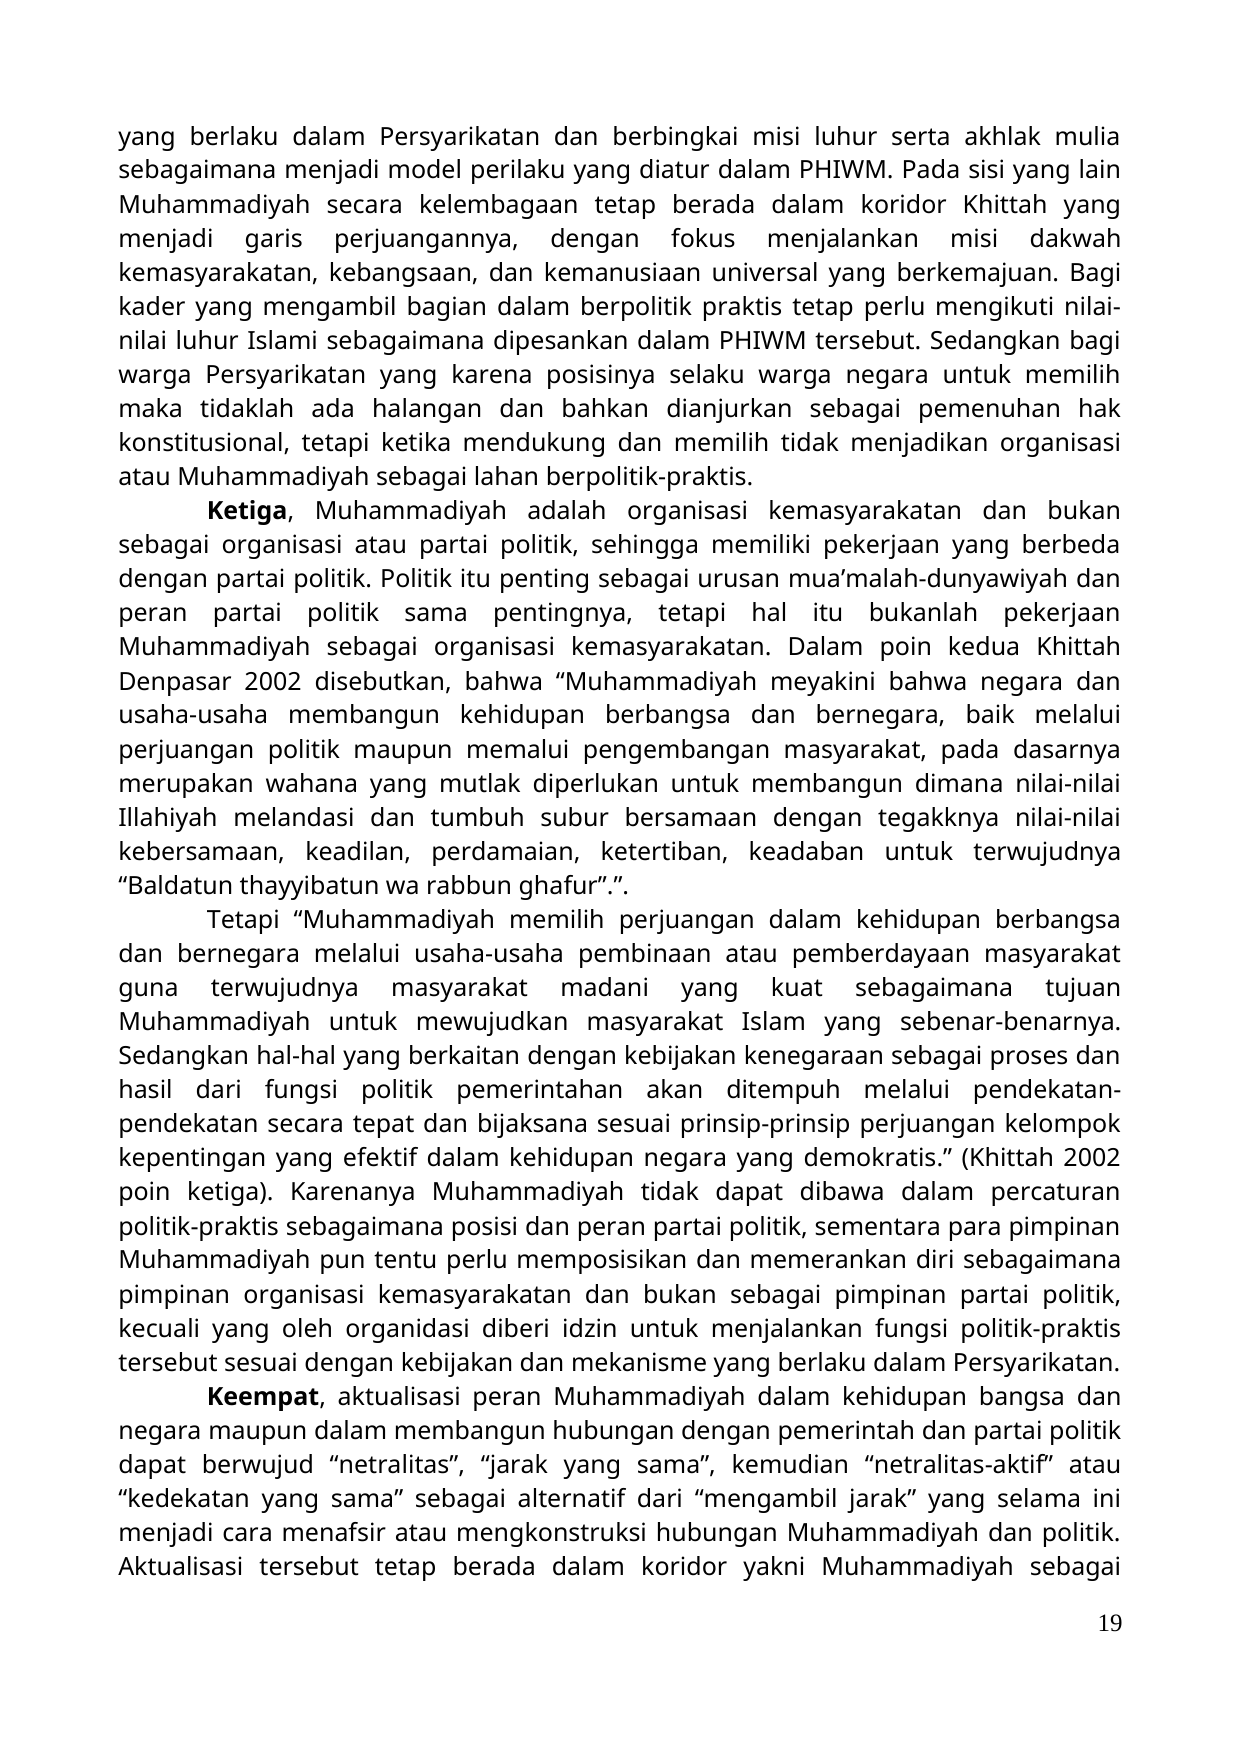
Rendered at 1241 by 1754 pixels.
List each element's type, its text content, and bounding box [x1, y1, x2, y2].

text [118, 118, 1122, 493]
text Tetapi “Muhammadiyah memilih perjuangan dalam kehidupan berbangsa dan bernegara melalui usaha-usaha pembinaan atau pemberdayaan masyarakat guna terwujudnya masyarakat madani yang kuat sebagaimana tujuan Muhammadiyah untuk mewujudkan masyarakat Islam yang sebenar-benarnya. Sedangkan hal-hal yang berkaitan dengan kebijakan kenegaraan sebagai proses dan hasil dari fungsi politik pemerintahan akan ditempuh melalui pendekatan-pendekatan secara tepat dan bijaksana sesuai prinsip-prinsip perjuangan kelompok kepentingan yang efektif dalam kehidupan negara yang demokratis.” (Khittah 2002 poin ketiga). Karenanya Muhammadiyah tidak dapat dibawa dalam percaturan politik-praktis sebagaimana posisi dan peran partai politik, sementara para pimpinan Muhammadiyah pun tentu perlu memposisikan dan memerankan diri sebagaimana pimpinan organisasi kemasyarakatan dan bukan sebagai pimpinan partai politik, kecuali yang oleh organidasi diberi idzin untuk menjalankan fungsi politik-praktis tersebut sesuai dengan kebijakan dan mekanisme yang berlaku dalam Persyarikatan. [118, 902, 1122, 1378]
text Ketiga, Muhammadiyah adalah organisasi kemasyarakatan dan bukan sebagai organisasi atau partai politik, sehingga memiliki pekerjaan yang berbeda dengan partai politik. Politik itu penting sebagai urusan mua’malah-dunyawiyah dan peran partai politik sama pentingnya, tetapi hal itu bukanlah pekerjaan Muhammadiyah sebagai organisasi kemasyarakatan. Dalam poin kedua Khittah Denpasar 2002 disebutkan, bahwa “Muhammadiyah meyakini bahwa negara dan usaha-usaha membangun kehidupan berbangsa dan bernegara, baik melalui perjuangan politik maupun memalui pengembangan masyarakat, pada dasarnya merupakan wahana yang mutlak diperlukan untuk membangun dimana nilai-nilai Illahiyah melandasi dan tumbuh subur bersamaan dengan tegakknya nilai-nilai kebersamaan, keadilan, perdamaian, ketertiban, keadaban untuk terwujudnya “Baldatun thayyibatun wa rabbun ghafur”.”. [118, 493, 1122, 902]
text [118, 1378, 1122, 1583]
